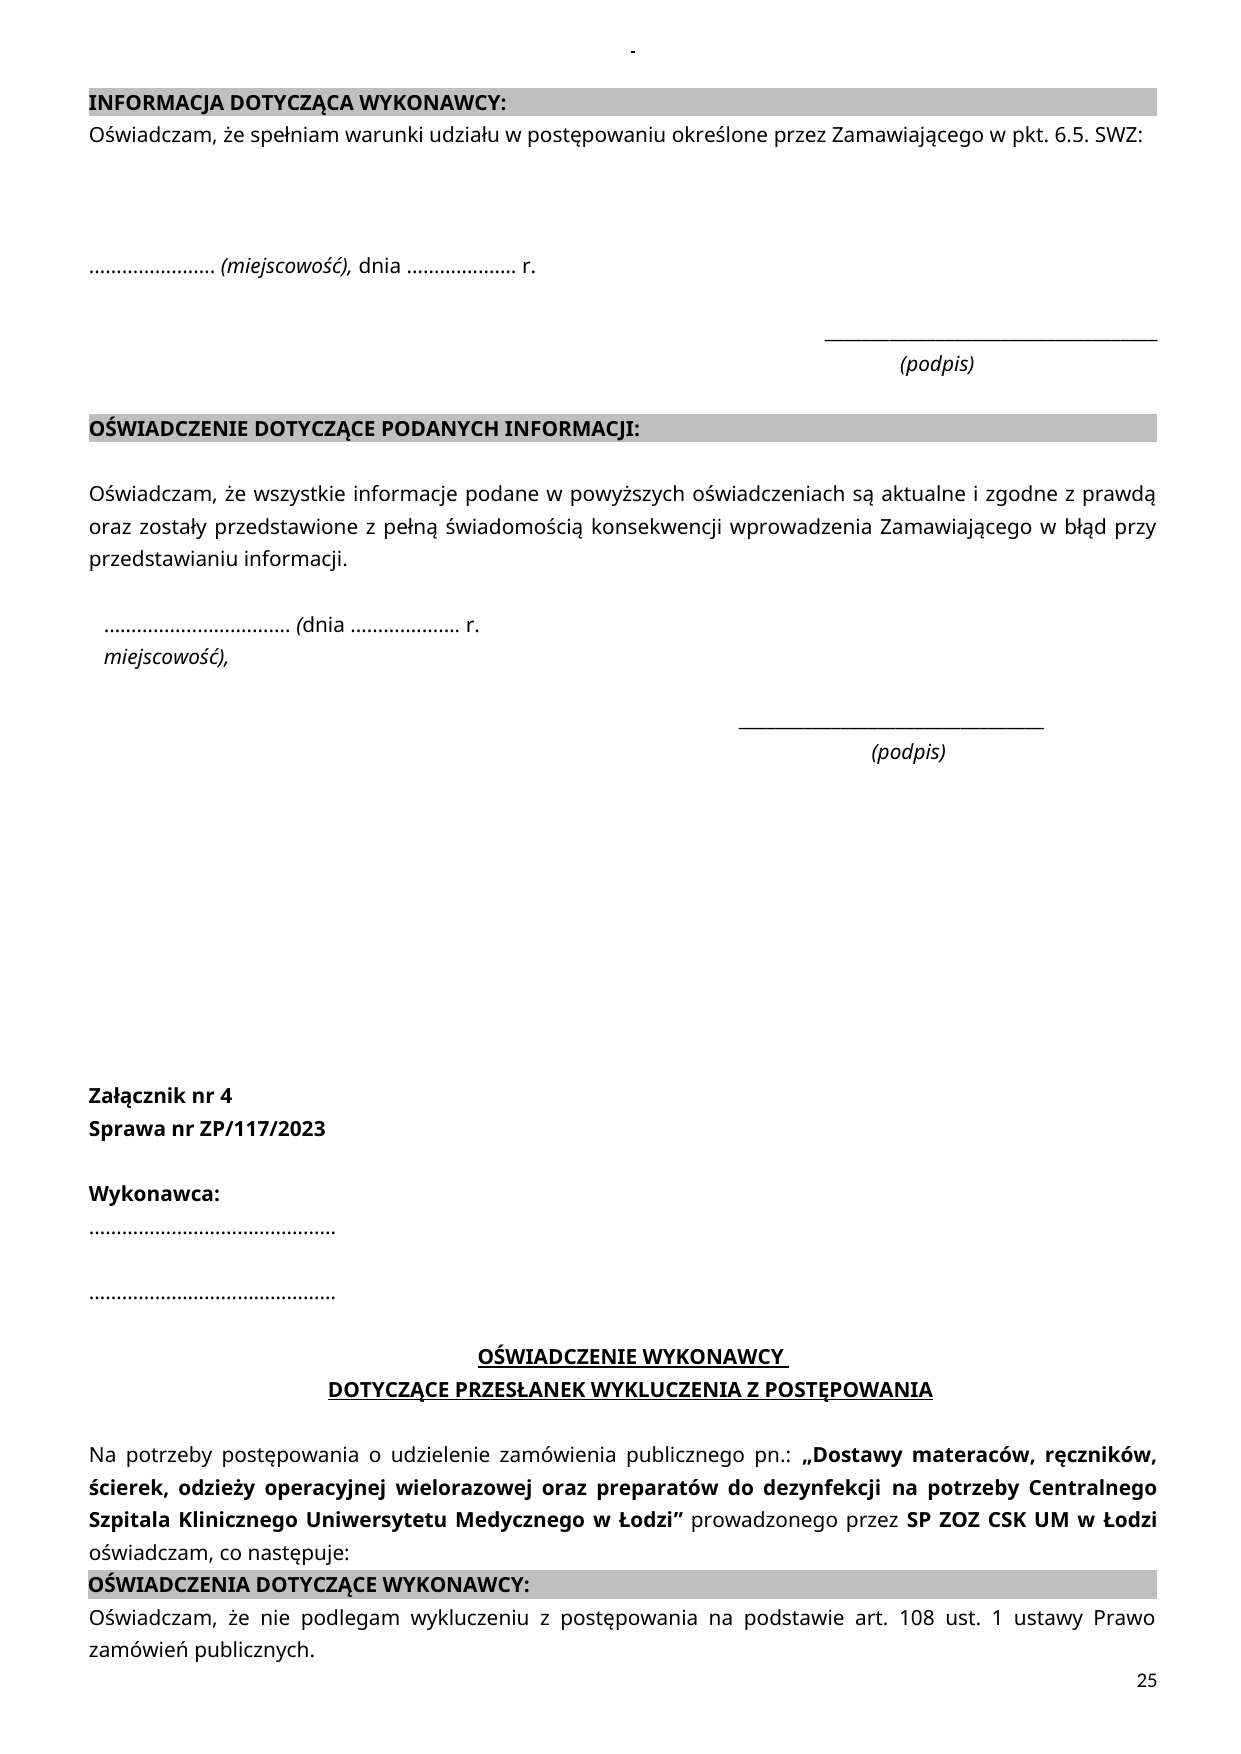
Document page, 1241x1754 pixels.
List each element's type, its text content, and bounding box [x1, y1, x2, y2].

text OŚWIADCZENIA DOTYCZĄCE WYKONAWCY: [88, 1570, 1157, 1599]
text ____________________________________ [103, 316, 1157, 345]
text Sprawa nr ZP/117/2023 [89, 1114, 1157, 1142]
text Oświadczam, że spełniam warunki udziału w postępowaniu określone przez Zamawiającego w pkt. 6.5. SWZ: [89, 120, 1157, 149]
text ……………..……….……. (dnia ………….……. r. [103, 610, 1157, 638]
text miejscowość), [103, 642, 1157, 671]
text (podpis) [799, 737, 1157, 766]
text Oświadczam, że wszystkie informacje podane w powyższych oświadczeniach są aktualne i zgodne z prawdą oraz zostały przedstawione z pełną świadomością konsekwencji wprowadzenia Zamawiającego w błąd przy przedstawianiu informacji. [89, 479, 1157, 573]
text …………….……. (miejscowość), dnia ………….……. r. [89, 251, 1157, 279]
text ……………………………………… [89, 1212, 537, 1240]
text Na potrzeby postępowania o udzielenie zamówienia publicznego pn.: „Dostawy materaców, ręczników, ścierek, odzieży operacyjnej wielorazowej oraz preparatów do dezynfekcji na potrzeby Centralnego Szpitala Klinicznego Uniwersytetu Medycznego w Łodzi” prowadzonego przez SP ZOZ CSK UM w Łodzi oświadczam, co następuje: [89, 1440, 1157, 1566]
text INFORMACJA DOTYCZĄCA WYKONAWCY: [89, 88, 1157, 116]
text DOTYCZĄCE PRZESŁANEK WYKLUCZENIA Z POSTĘPOWANIA [103, 1375, 1157, 1403]
text Oświadczam, że nie podlegam wykluczeniu z postępowania na podstawie art. 108 ust. 1 ustawy Prawo zamówień publicznych. [89, 1603, 1157, 1664]
text Załącznik nr 4 [89, 1081, 1157, 1110]
text (podpis) [826, 349, 1157, 377]
text ……………………………………… [89, 1277, 537, 1305]
text OŚWIADCZENIE DOTYCZĄCE PODANYCH INFORMACJI: [89, 414, 1157, 442]
text _________________________________ [739, 704, 1157, 733]
text OŚWIADCZENIE WYKONAWCY [103, 1342, 1157, 1371]
text Wykonawca: [89, 1179, 1157, 1208]
